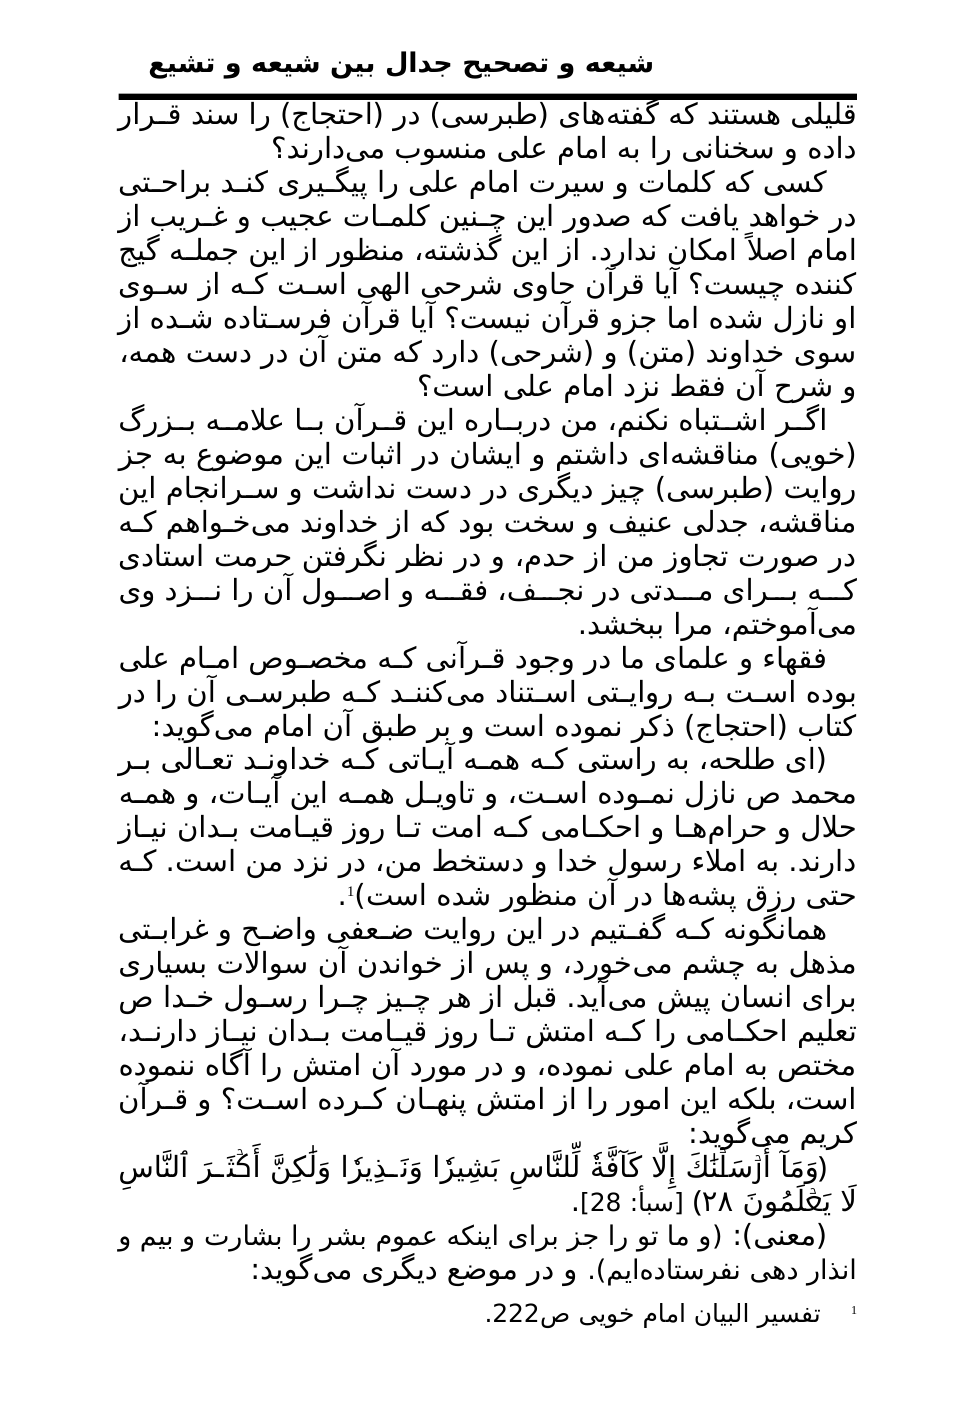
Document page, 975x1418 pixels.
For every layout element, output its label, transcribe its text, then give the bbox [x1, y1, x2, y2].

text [118, 98, 857, 166]
text اگر اشتباه نکنم، من درباره این قرآن با علامه بزرگ (خویی) مناقشه‌ای داشتم و ایشان در اثبات این موضوع به جز روایت (طبرسی) چیز دیگری در دست نداشت و سرانجام این مناقشه، جدلی عنیف و سخت بود که از خداوند می‌خواهم که در صورت تجاوز من از حدم، و در نظر نگرفتن حرمت استادی که برای مدتی در نجف، فقه و اصول آن را نزد وی می‌آموختم، مرا ببخشد. [118, 403, 857, 641]
text کسی که کلمات و سیرت امام علی را پیگیری کند براحتی در خواهد یافت که صدور این چنین کلمات عجیب و غریب از امام اصلاً امکان ندارد. از این گذشته، منظور از این جمله گیج کننده چیست؟ آیا قرآن حاوی شرحی الهی است که از سوی او نازل شده اما جزو قرآن نیست؟ آیا قرآن فرستاده شده از سوی خداوند (متن) و (شرحی) دارد که متن آن در دست همه، و شرح آن فقط نزد امام علی است؟ [118, 166, 857, 403]
text فقهاء و علمای ما در وجود قرآنی که مخصوص امام علی بوده است به روایتی استناد می‌کنند که طبرسی آن را در کتاب (احتجاج) ذکر نموده است و بر طبق آن امام می‌گوید: [118, 641, 857, 743]
text (معنی): (و ما تو را جز برای اینکه عموم بشر را بشارت و بیم و انذار دهی نفرستاده‌ایم). و در موضع دیگری می‌گوید: [118, 1218, 857, 1286]
text (ای طلحه، به راستی که همه آیاتی که خداوند تعالی بر محمد ص نازل نموده است، و تاویل همه این آیات، و همه حلال و حرام‌ها و احکامی که امت تا روز قیامت بدان نیاز دارند. به املاء رسول خدا و دستخط من، در نزد من است. که حتی رزق پشه‌ها در آن منظور شده است). [118, 743, 857, 913]
text ﴿وَمَآ أَرۡسَلۡنَٰكَ إِلَّا كَآفَّةٗ لِّلنَّاسِ بَشِيرٗا وَنَذِيرٗا وَلَٰكِنَّ أَكۡثَرَ ٱلنَّاسِ لَا يَعۡلَمُونَ ٢٨﴾ [سبأ: 28]. [118, 1150, 857, 1218]
text همانگونه که گفتیم در این روایت ضعفی واضح و غرابتی مذهل به چشم می‌خورد، و پس از خواندن آن سوالات بسیاری برای انسان پیش می‌آید. قبل از هر چیز چرا رسول خدا ص تعلیم احکامی را که امتش تا روز قیامت بدان نیاز دارند، مختص به امام علی نموده، و در مورد آن امتش را آگاه ننموده است، بلکه این امور را از امتش پنهان کرده است؟ و قرآن کریم می‌گوید: [118, 913, 857, 1150]
